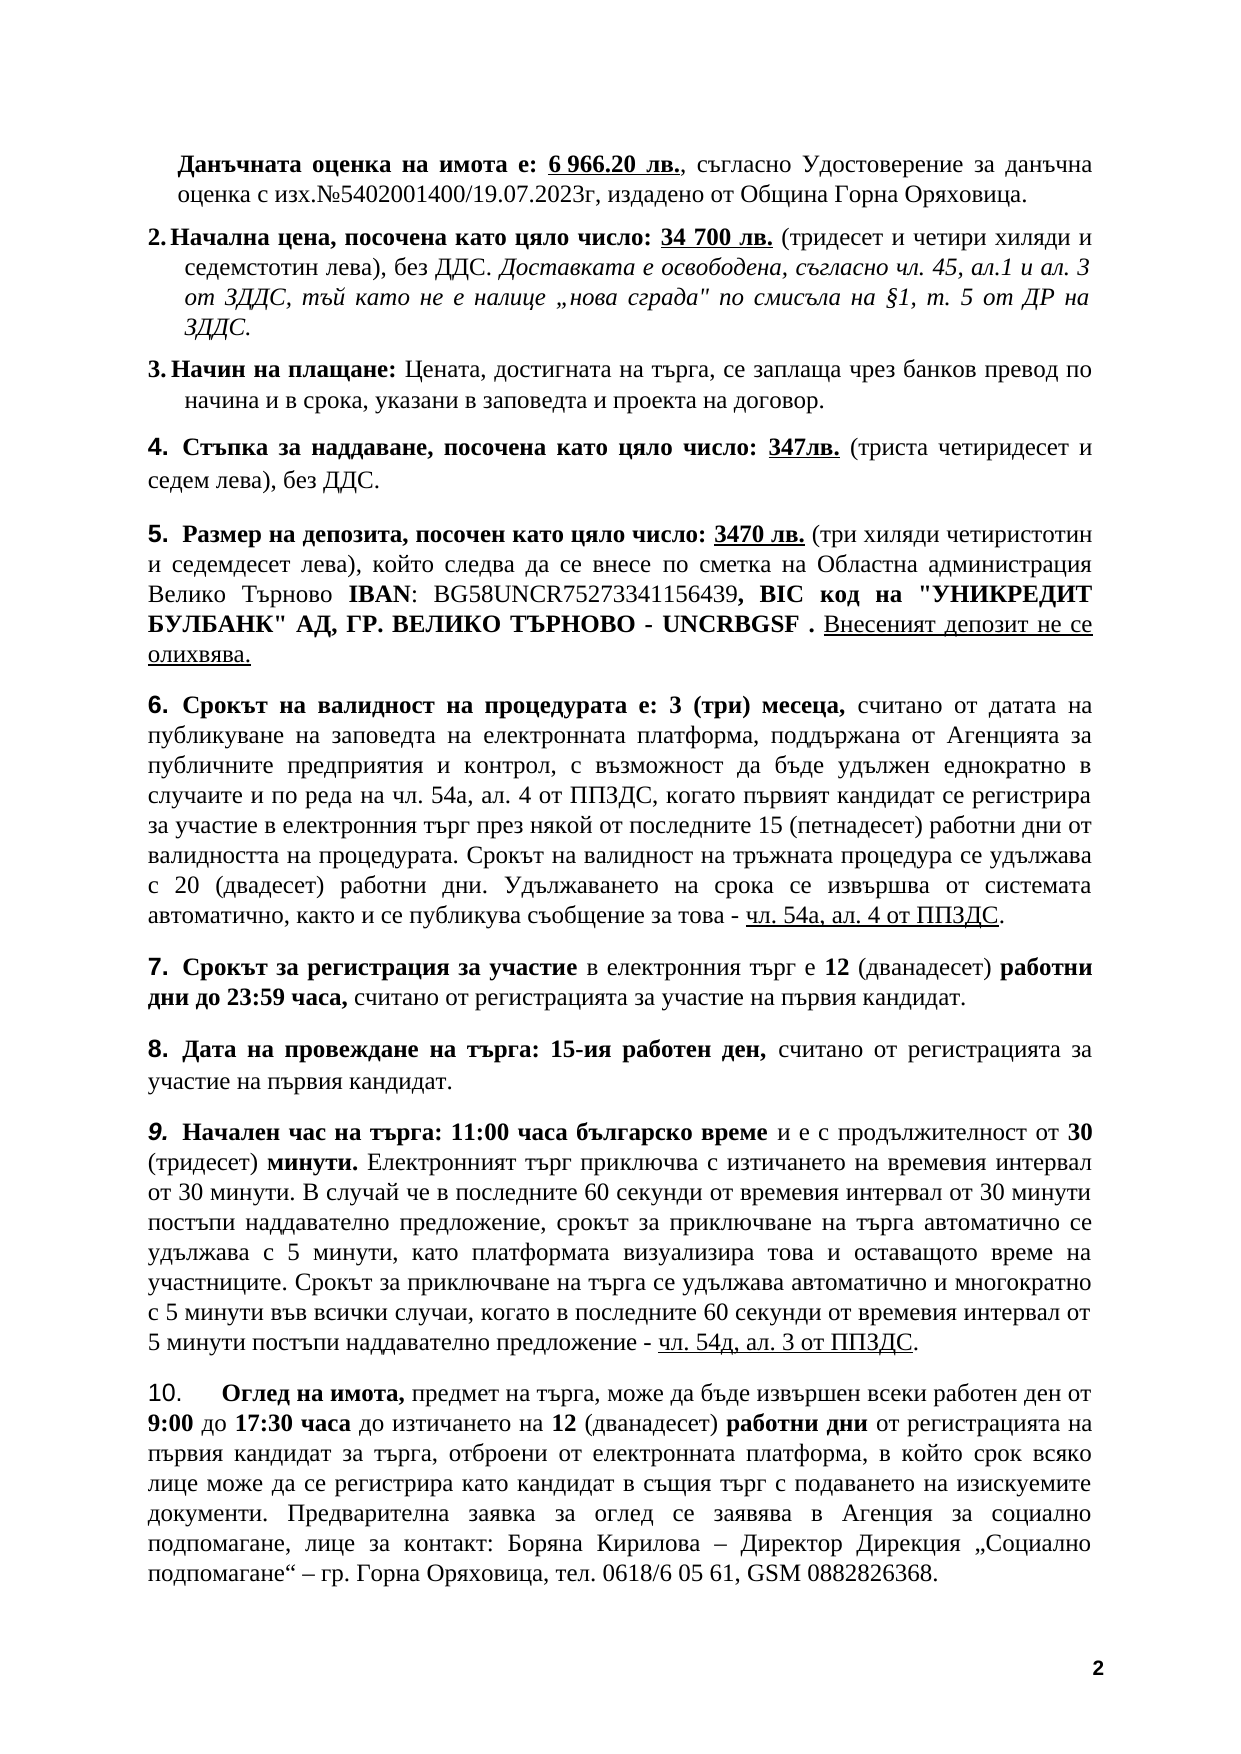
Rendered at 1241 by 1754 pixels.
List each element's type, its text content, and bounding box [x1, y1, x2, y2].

list Дата на провеждане на търга: 15-ия работен ден, считано от регистрацията за участие на първия кандидат. [148, 1033, 1093, 1096]
text 3. Начин на плащане: Цената, достигната на търга, се заплаща чрез банков превод по начина и в срока, указани в заповедта и проекта на договор. [148, 353, 1093, 414]
list Срокът на валидност на процедурата е: 3 (три) месеца, считано от датата на публикуване на заповедта на електронната платформа, поддържана от Агенцията за публичните предприятия и контрол, с възможност да бъде удължен еднократно в случаите и по реда на чл. 54а, ал. 4 от ППЗДС, когато първият кандидат се регистрира за участие в електронния търг през някой от последните 15 (петнадесет) работни дни от валидността на процедурата. Срокът на валидност на тръжната процедура се удължава с 20 (двадесет) работни дни. Удължаването на срока се извършва от системата автоматично, както и се публикува съобщение за това - чл. 54а, ал. 4 от ППЗДС. [148, 689, 1093, 929]
list Размер на депозита, посочен като цяло число: 3470 лв. (три хиляди четиристотин и седемдесет лева), който следва да се внесе по сметка на Областна администрация Велико Търново IBAN: BG58UNCR75273341156439, BIC код на "УНИКРЕДИТ БУЛБАНК" АД, ГР. ВЕЛИКО ТЪРНОВО - UNCRBGSF . Внесеният депозит не се олихвява. [148, 519, 1093, 669]
list Оглед на имота, предмет на търга, може да бъде извършен всеки работен ден от 9:00 до 17:30 часа до изтичането на 12 (дванадесет) работни дни от регистрацията на първия кандидат за търга, отброени от електронната платформа, в който срок всяко лице може да се регистрира като кандидат в същия търг с подаването на изискуемите документи. Предварителна заявка за оглед се заявява в Агенция за социално подпомагане, лице за контакт: Боряна Кирилова – Директор Дирекция „Социално подпомагане“ – гр. Горна Оряховица, тел. 0618/6 05 61, GSM 0882826368. [148, 1377, 1093, 1587]
text Данъчната оценка на имота е: 6 966.20 лв., съгласно Удостоверение за данъчна оценка с изх.№5402001400/19.07.2023г, издадено от Община Горна Оряховица. [177, 148, 1093, 209]
text 2. Начална цена, посочена като цяло число: 34 700 лв. (тридесет и четири хиляди и седемстотин лева), без ДДС. Доставката е освободена, съгласно чл. 45, ал.1 и ал. 3 от ЗДДС, тъй като не е налице „нова сграда" по смисъла на §1, т. 5 от ДР на ЗДДС. [148, 221, 1093, 341]
list Начален час на търга: 11:00 часа българско време и е с продължителност от 30 (тридесет) минути. Електронният търг приключва с изтичането на времевия интервал от 30 минути. В случай че в последните 60 секунди от времевия интервал от 30 минути постъпи наддавателно предложение, срокът за приключване на търга автоматично се удължава с 5 минути, като платформата визуализира това и оставащото време на участниците. Срокът за приключване на търга се удължава автоматично и многократно с 5 минути във всички случаи, когато в последните 60 секунди от времевия интервал от 5 минути постъпи наддавателно предложение - чл. 54д, ал. 3 от ППЗДС. [148, 1116, 1093, 1356]
list Стъпка за наддаване, посочена като цяло число: 347лв. (триста четиридесет и седем лева), без ДДС. [148, 432, 1093, 494]
list Срокът за регистрация за участие в електронния търг е 12 (дванадесет) работни дни до 23:59 часа, считано от регистрацията за участие на първия кандидат. [148, 950, 1093, 1012]
